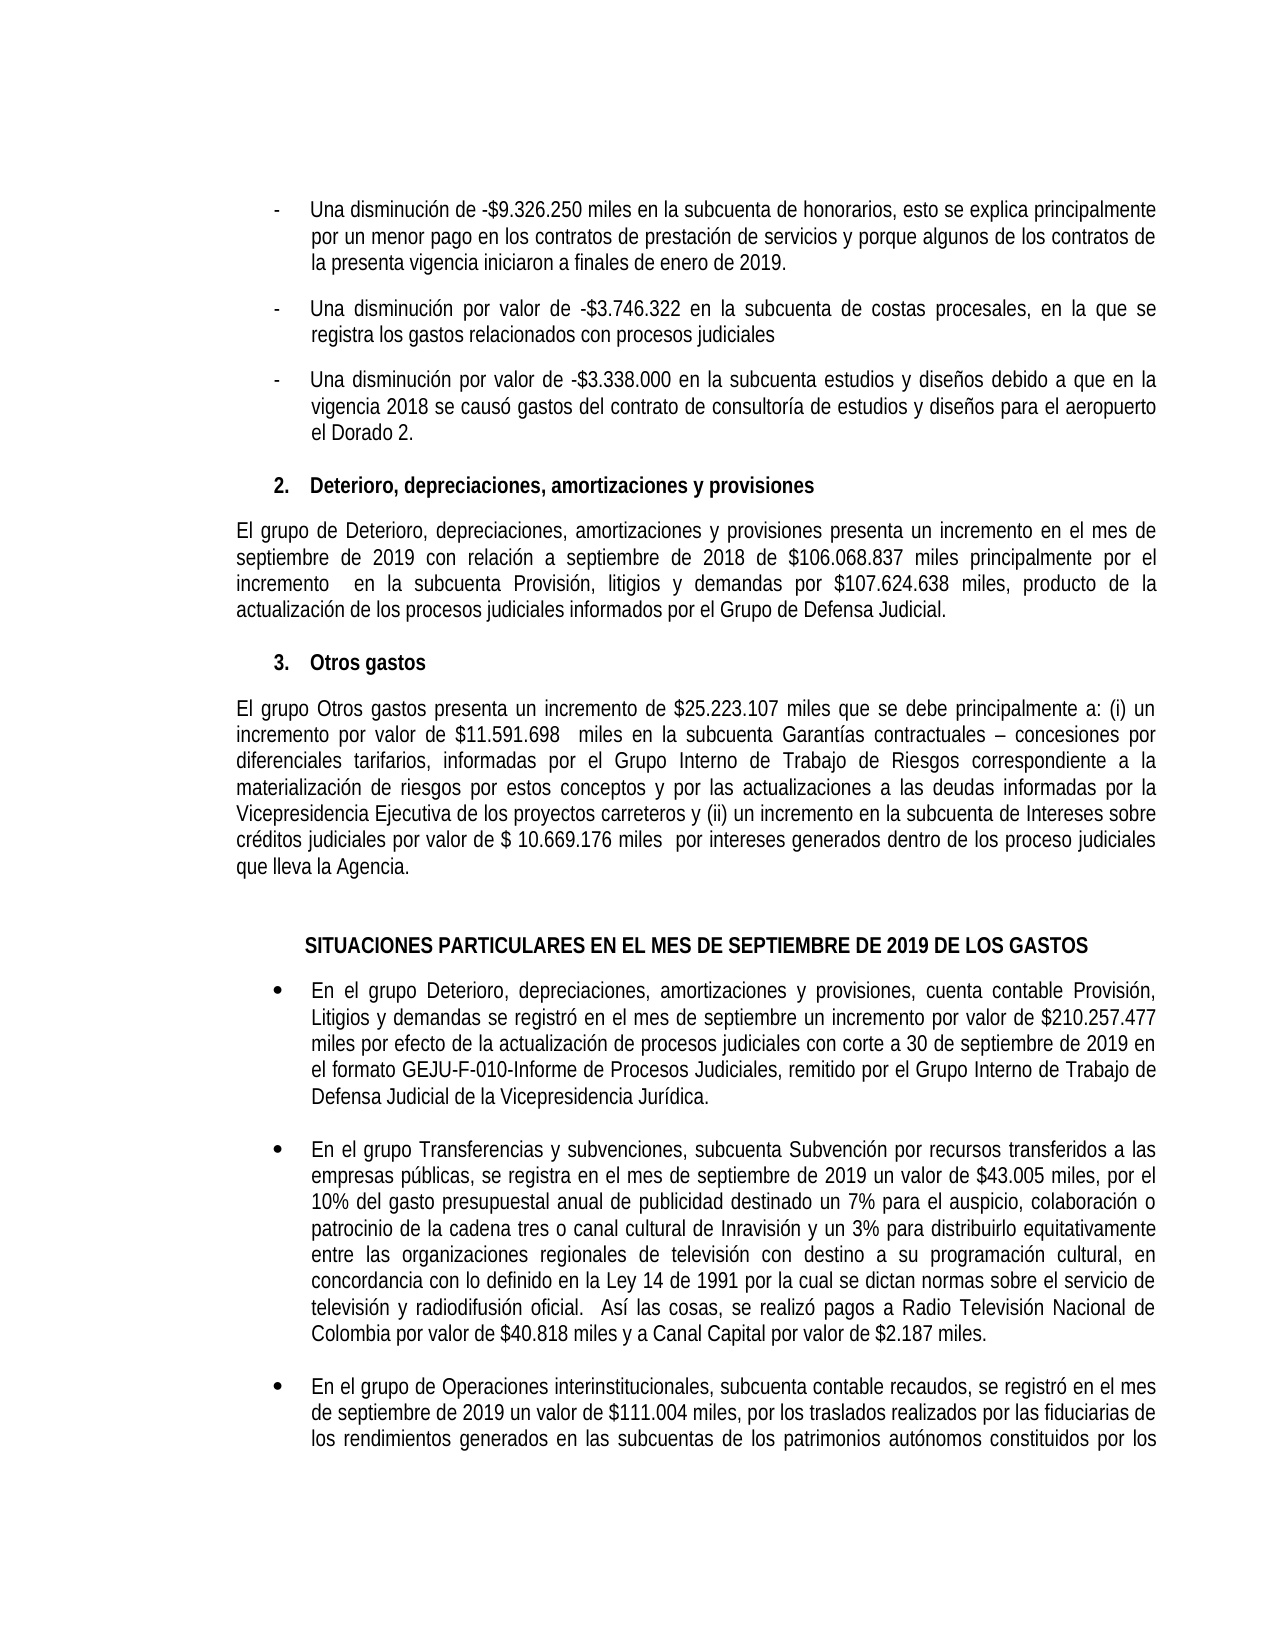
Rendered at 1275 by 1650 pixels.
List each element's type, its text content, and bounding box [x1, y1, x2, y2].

list Una disminución por valor de -$3.338.000 en la subcuenta estudios y diseños debido a que en la vigencia 2018 se causó gastos del contrato de consultoría de estudios y diseños para el aeropuerto el Dorado 2. [274, 366, 1157, 446]
text SITUACIONES PARTICULARES EN EL MES DE SEPTIEMBRE DE 2019 DE LOS GASTOS [236, 932, 1157, 958]
list En el grupo Transferencias y subvenciones, subcuenta Subvención por recursos transferidos a las empresas públicas, se registra en el mes de septiembre de 2019 un valor de $43.005 miles, por el 10% del gasto presupuestal anual de publicidad destinado un 7% para el auspicio, colaboración o patrocinio de la cadena tres o canal cultural de Inravisión y un 3% para distribuirlo equitativamente entre las organizaciones regionales de televisión con destino a su programación cultural, en concordancia con lo definido en la Ley 14 de 1991 por la cual se dictan normas sobre el servicio de televisión y radiodifusión oficial. Así las cosas, se realizó pagos a Radio Televisión Nacional de Colombia por valor de $40.818 miles y a Canal Capital por valor de $2.187 miles. [274, 1136, 1157, 1346]
list Una disminución por valor de -$3.746.322 en la subcuenta de costas procesales, en la que se registra los gastos relacionados con procesos judiciales [274, 294, 1157, 347]
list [274, 1373, 1157, 1452]
text El grupo Otros gastos presenta un incremento de $25.223.107 miles que se debe principalmente a: (i) un incremento por valor de $11.591.698 miles en la subcuenta Garantías contractuales – concesiones por diferenciales tarifarios, informadas por el Grupo Interno de Trabajo de Riesgos correspondiente a la materialización de riesgos por estos conceptos y por las actualizaciones a las deudas informadas por la Vicepresidencia Ejecutiva de los proyectos carreteros y (ii) un incremento en la subcuenta de Intereses sobre créditos judiciales por valor de $ 10.669.176 miles por intereses generados dentro de los proceso judiciales que lleva la Agencia. [236, 695, 1157, 879]
list En el grupo Deterioro, depreciaciones, amortizaciones y provisiones, cuenta contable Provisión, Litigios y demandas se registró en el mes de septiembre un incremento por valor de $210.257.477 miles por efecto de la actualización de procesos judiciales con corte a 30 de septiembre de 2019 en el formato GEJU-F-010-Informe de Procesos Judiciales, remitido por el Grupo Interno de Trabajo de Defensa Judicial de la Vicepresidencia Jurídica. [274, 977, 1157, 1109]
list Una disminución de -$9.326.250 miles en la subcuenta de honorarios, esto se explica principalmente por un menor pago en los contratos de prestación de servicios y porque algunos de los contratos de la presenta vigencia iniciaron a finales de enero de 2019. [274, 196, 1157, 275]
text El grupo de Deterioro, depreciaciones, amortizaciones y provisiones presenta un incremento en el mes de septiembre de 2019 con relación a septiembre de 2018 de $106.068.837 miles principalmente por el incremento en la subcuenta Provisión, litigios y demandas por $107.624.638 miles, producto de la actualización de los procesos judiciales informados por el Grupo de Defensa Judicial. [236, 517, 1157, 623]
list Otros gastos [274, 649, 1157, 676]
list Deterioro, depreciaciones, amortizaciones y provisiones [274, 472, 1157, 498]
